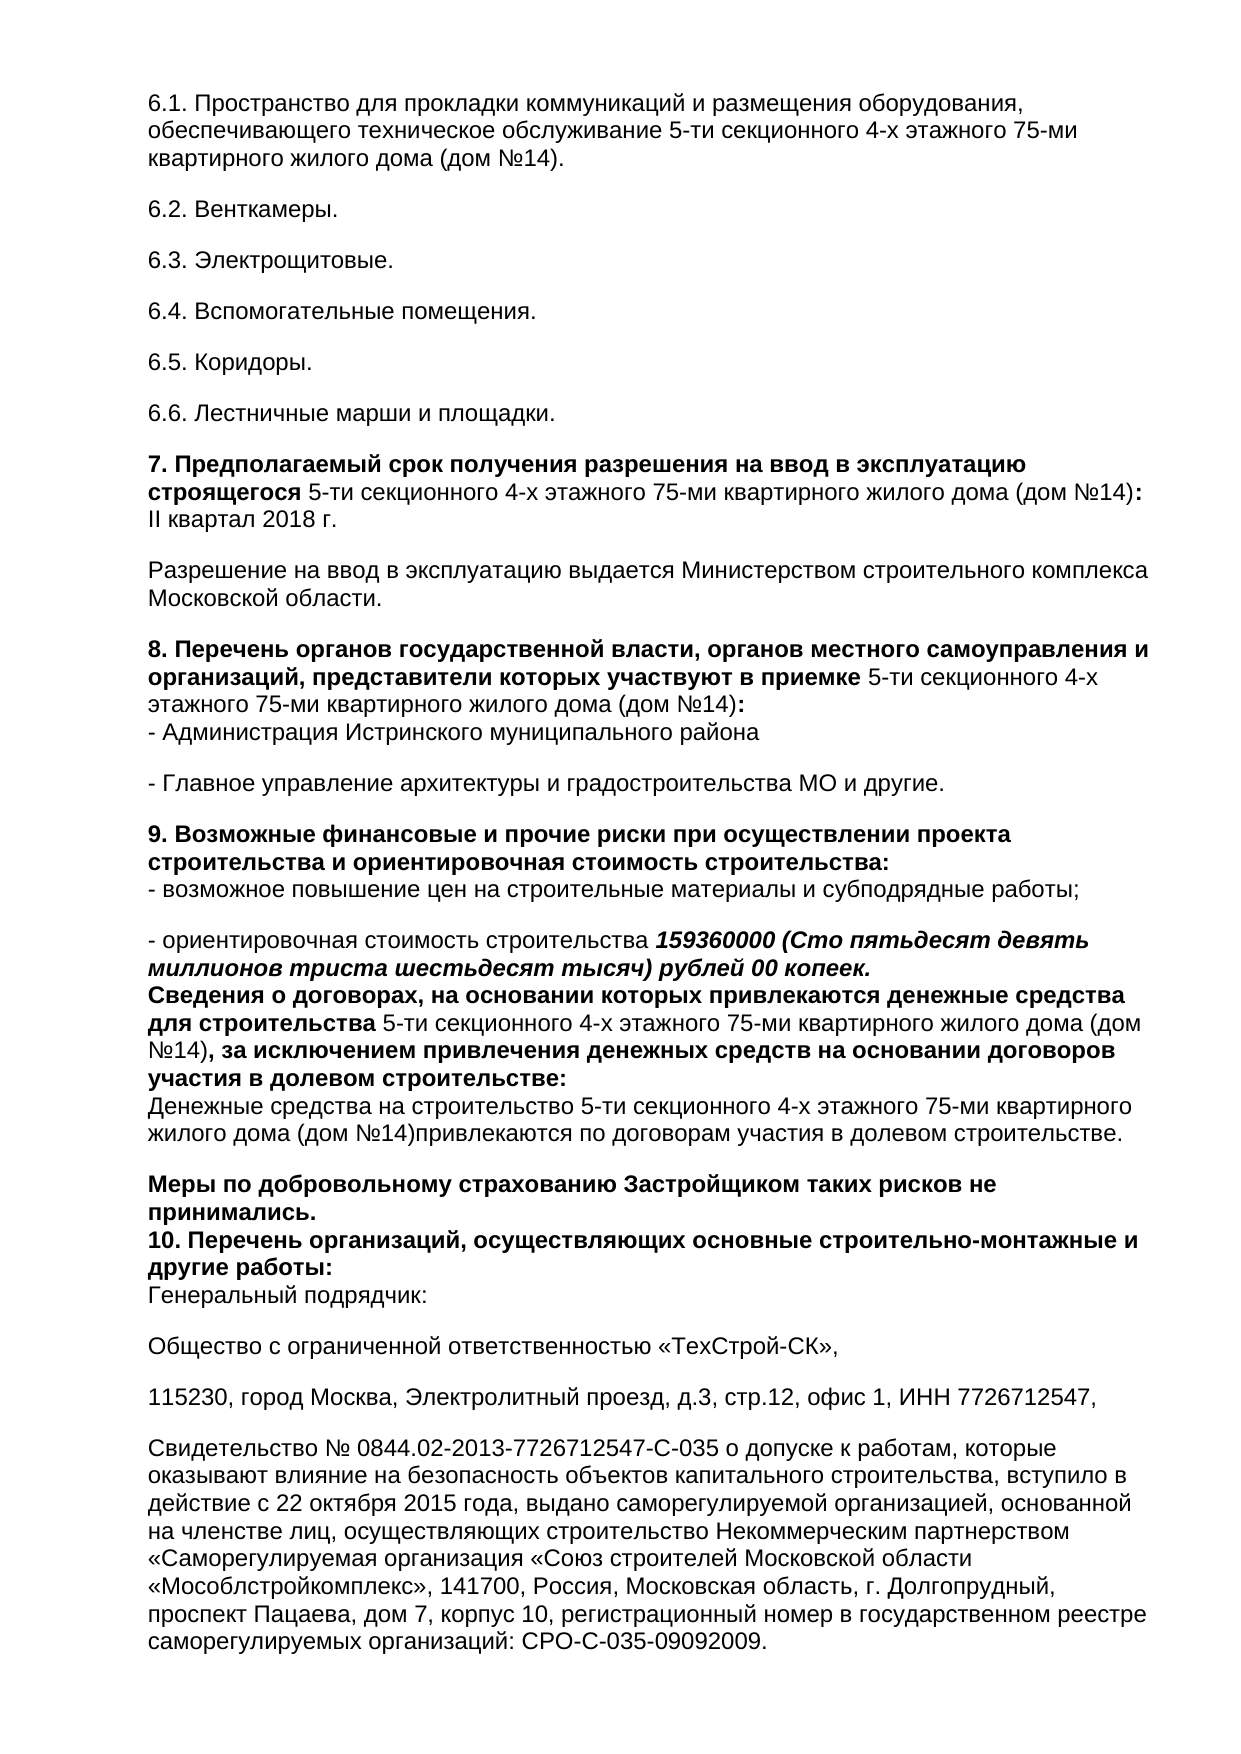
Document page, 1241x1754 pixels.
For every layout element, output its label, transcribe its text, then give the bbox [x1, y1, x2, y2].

text - Администрация Истринского муниципального района [148, 718, 1152, 745]
text 6.2. Венткамеры. [148, 195, 1152, 222]
text 6.3. Электрощитовые. [148, 246, 1152, 273]
text 7. Предполагаемый срок получения разрешения на ввод в эксплуатацию строящегося 5-ти секционного 4-х этажного 75-ми квартирного жилого дома (дом №14): [148, 450, 1152, 505]
text - Главное управление архитектуры и градостроительства МО и другие. [148, 769, 1152, 796]
text Меры по добровольному страхованию Застройщиком таких рисков не принимались. [148, 1170, 1152, 1226]
text 6.1. Пространство для прокладки коммуникаций и размещения оборудования, обеспечивающего техническое обслуживание 5-ти секционного 4-х этажного 75-ми квартирного жилого дома (дом №14). [148, 88, 1152, 171]
text 10. Перечень организаций, осуществляющих основные строительно-монтажные и другие работы: [148, 1226, 1152, 1281]
text Общество с ограниченной ответственностью «ТехСтрой-СК», [148, 1332, 1152, 1359]
text Свидетельство № 0844.02-2013-7726712547-С-035 о допуске к работам, которые оказывают влияние на безопасность объектов капитального строительства, вступило в действие с 22 октября 2015 года, выдано саморегулируемой организацией, основанной на членстве лиц, осуществляющих строительство Некоммерческим партнерством «Саморегулируемая организация «Союз строителей Московской области «Мособлстройкомплекс», 141700, Россия, Московская область, г. Долгопрудный, проспект Пацаева, дом 7, корпус 10, регистрационный номер в государственном реестре саморегулируемых организаций: СРО-С-035-09092009. [148, 1434, 1152, 1655]
text 6.5. Коридоры. [148, 348, 1152, 376]
text 6.6. Лестничные марши и площадки. [148, 399, 1152, 427]
text II квартал 2018 г. [148, 505, 1152, 533]
text Генеральный подрядчик: [148, 1281, 1152, 1308]
text 115230, город Москва, Электролитный проезд, д.3, стр.12, офис 1, ИНН 7726712547, [148, 1383, 1152, 1410]
text 8. Перечень органов государственной власти, органов местного самоуправления и организаций, представители которых участвуют в приемке 5-ти секционного 4-х этажного 75-ми квартирного жилого дома (дом №14): [148, 635, 1152, 718]
text - ориентировочная стоимость строительства 159360000 (Сто пятьдесят девять миллионов триста шестьдесят тысяч) рублей 00 копеек. [148, 926, 1152, 981]
text - возможное повышение цен на строительные материалы и субподрядные работы; [148, 875, 1152, 903]
text 6.4. Вспомогательные помещения. [148, 297, 1152, 324]
text Денежные средства на строительство 5-ти секционного 4-х этажного 75-ми квартирного жилого дома (дом №14)привлекаются по договорам участия в долевом строительстве. [148, 1092, 1152, 1147]
text Разрешение на ввод в эксплуатацию выдается Министерством строительного комплекса Московской области. [148, 556, 1152, 611]
text 9. Возможные финансовые и прочие риски при осуществлении проекта строительства и ориентировочная стоимость строительства: [148, 820, 1152, 875]
text Сведения о договорах, на основании которых привлекаются денежные средства для строительства 5-ти секционного 4-х этажного 75-ми квартирного жилого дома (дом №14), за исключением привлечения денежных средств на основании договоров участия в долевом строительстве: [148, 981, 1152, 1092]
